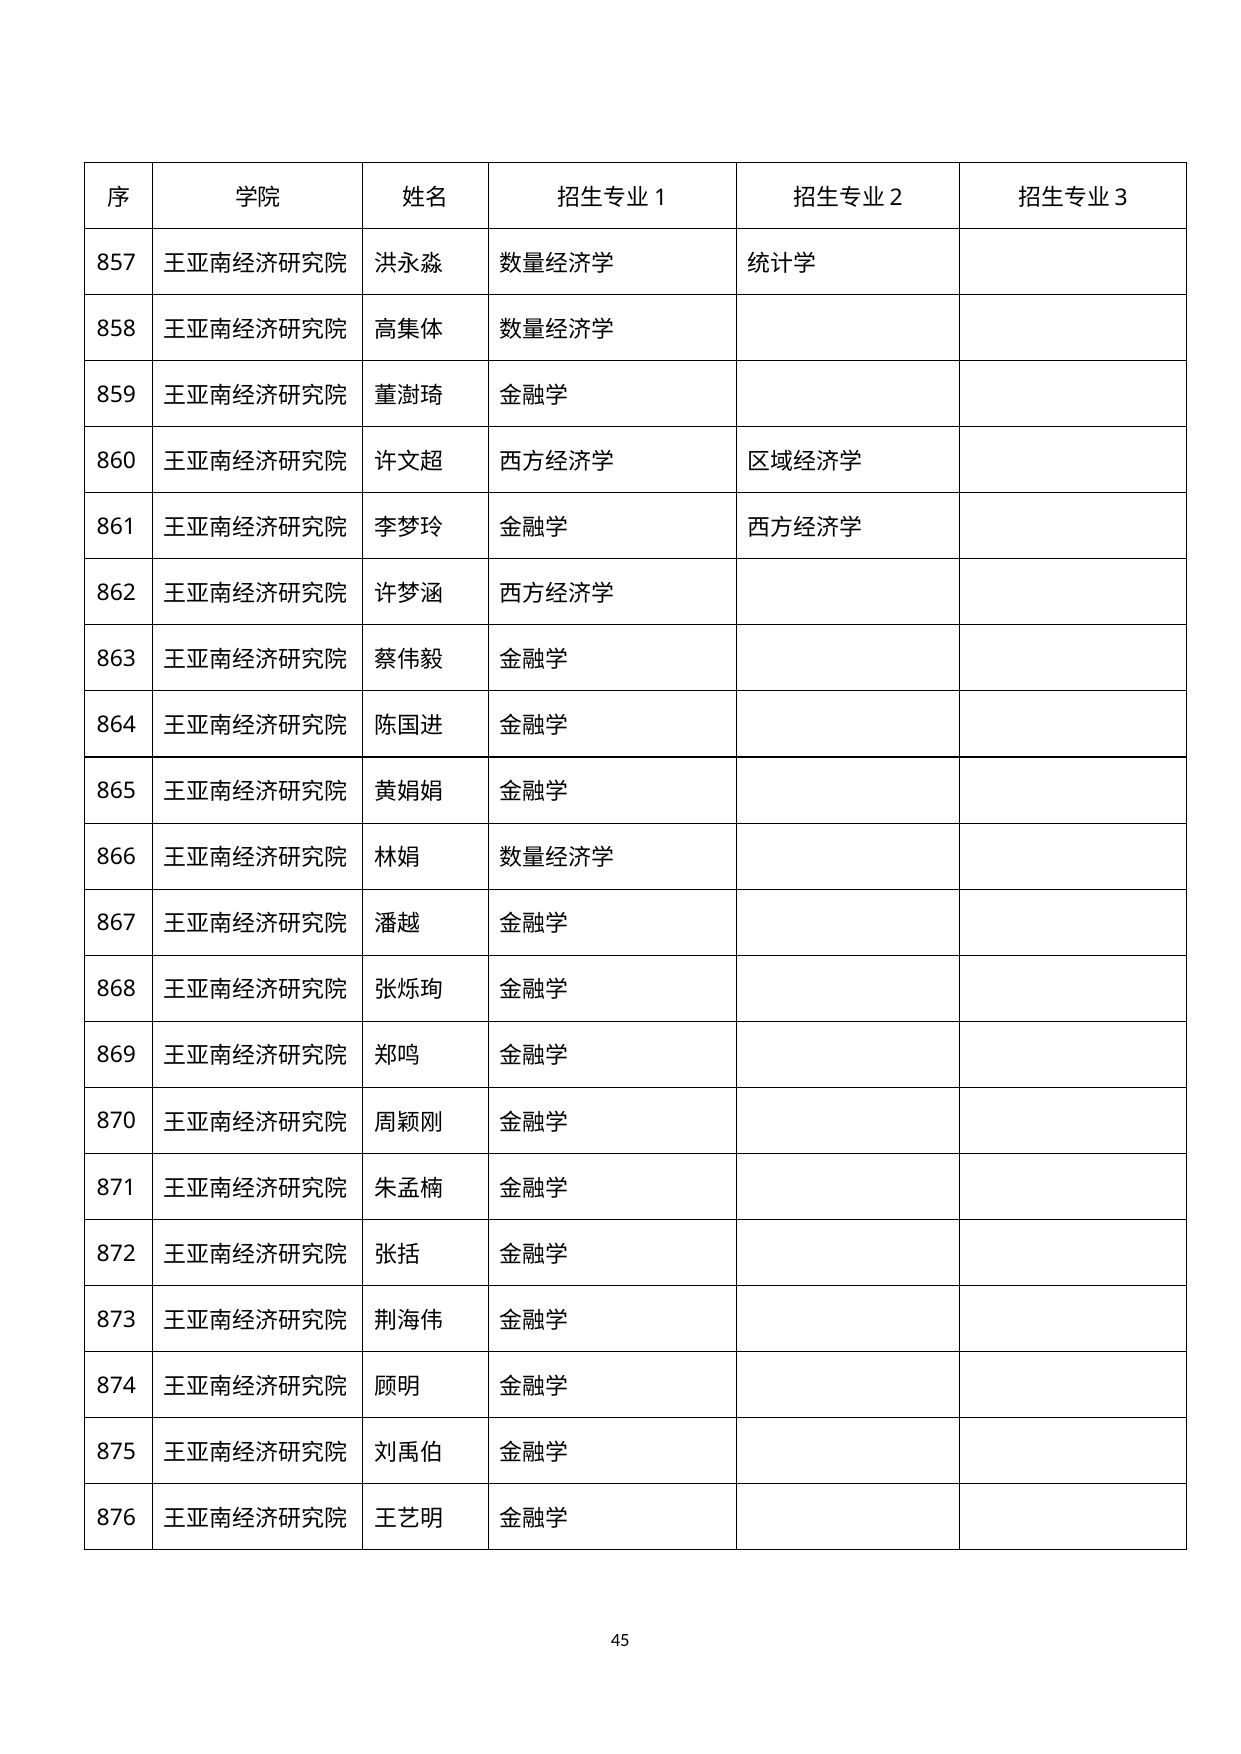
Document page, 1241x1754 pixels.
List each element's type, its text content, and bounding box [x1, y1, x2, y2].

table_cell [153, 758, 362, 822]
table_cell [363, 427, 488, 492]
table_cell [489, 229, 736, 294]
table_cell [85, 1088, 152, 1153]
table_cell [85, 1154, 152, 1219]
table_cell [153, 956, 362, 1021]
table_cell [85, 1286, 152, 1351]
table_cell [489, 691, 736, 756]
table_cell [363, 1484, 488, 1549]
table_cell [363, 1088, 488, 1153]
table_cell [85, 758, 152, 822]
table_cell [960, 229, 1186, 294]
table_header 招生专业2 [737, 163, 959, 228]
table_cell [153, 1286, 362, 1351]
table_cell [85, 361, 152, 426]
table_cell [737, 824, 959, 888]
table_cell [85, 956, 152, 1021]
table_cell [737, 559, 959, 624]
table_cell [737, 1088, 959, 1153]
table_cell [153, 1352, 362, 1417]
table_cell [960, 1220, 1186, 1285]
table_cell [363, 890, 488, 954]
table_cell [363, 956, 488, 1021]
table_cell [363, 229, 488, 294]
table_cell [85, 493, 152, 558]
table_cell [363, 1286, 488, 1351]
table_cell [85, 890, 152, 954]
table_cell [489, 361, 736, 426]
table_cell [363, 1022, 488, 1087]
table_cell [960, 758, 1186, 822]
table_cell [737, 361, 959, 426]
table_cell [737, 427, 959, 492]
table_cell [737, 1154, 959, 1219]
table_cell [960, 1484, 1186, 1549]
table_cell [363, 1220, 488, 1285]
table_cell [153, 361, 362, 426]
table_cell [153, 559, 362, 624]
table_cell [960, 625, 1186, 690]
table_header 学院 [153, 163, 362, 228]
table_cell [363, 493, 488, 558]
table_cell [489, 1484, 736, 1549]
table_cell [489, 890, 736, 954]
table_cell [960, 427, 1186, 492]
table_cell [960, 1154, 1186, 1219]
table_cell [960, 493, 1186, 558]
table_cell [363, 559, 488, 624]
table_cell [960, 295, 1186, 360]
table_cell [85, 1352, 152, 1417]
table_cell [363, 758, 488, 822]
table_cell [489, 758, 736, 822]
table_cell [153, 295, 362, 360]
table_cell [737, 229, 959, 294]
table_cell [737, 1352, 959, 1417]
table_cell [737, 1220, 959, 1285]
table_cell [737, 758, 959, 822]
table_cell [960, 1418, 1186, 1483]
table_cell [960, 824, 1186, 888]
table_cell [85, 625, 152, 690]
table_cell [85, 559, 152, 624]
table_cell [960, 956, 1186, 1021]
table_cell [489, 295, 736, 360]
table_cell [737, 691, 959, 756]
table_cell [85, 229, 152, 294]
table_header 姓名 [363, 163, 488, 228]
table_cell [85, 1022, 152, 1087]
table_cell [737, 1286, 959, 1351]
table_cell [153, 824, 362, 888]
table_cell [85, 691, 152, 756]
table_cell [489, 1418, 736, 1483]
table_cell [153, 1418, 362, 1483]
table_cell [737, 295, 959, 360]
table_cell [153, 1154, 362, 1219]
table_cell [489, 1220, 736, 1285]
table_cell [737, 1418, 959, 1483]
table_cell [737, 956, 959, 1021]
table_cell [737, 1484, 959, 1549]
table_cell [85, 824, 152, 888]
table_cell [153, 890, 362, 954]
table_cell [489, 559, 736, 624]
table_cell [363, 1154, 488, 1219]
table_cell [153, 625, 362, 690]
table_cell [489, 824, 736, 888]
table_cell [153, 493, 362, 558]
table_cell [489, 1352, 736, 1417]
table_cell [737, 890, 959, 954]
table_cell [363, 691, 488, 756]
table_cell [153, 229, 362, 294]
table_header 招生专业1 [489, 163, 736, 228]
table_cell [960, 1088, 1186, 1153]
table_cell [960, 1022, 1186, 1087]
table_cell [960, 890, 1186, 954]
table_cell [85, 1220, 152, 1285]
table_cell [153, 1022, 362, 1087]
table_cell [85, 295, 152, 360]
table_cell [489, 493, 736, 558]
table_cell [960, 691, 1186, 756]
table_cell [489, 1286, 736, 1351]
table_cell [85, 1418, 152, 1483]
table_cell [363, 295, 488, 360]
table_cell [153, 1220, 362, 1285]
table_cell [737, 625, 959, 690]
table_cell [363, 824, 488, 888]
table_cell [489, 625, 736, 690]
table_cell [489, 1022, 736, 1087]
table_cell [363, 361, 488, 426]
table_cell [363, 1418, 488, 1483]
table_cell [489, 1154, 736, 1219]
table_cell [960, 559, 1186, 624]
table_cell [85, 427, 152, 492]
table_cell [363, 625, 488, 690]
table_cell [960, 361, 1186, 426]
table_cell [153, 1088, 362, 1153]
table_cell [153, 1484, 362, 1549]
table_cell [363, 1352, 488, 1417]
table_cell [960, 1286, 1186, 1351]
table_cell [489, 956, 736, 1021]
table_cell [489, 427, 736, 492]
table_header 序 [85, 163, 152, 228]
table_header 招生专业3 [960, 163, 1186, 228]
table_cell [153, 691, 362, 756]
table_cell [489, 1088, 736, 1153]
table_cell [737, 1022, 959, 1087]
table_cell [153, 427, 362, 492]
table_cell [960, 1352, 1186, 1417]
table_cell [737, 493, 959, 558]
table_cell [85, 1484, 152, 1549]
